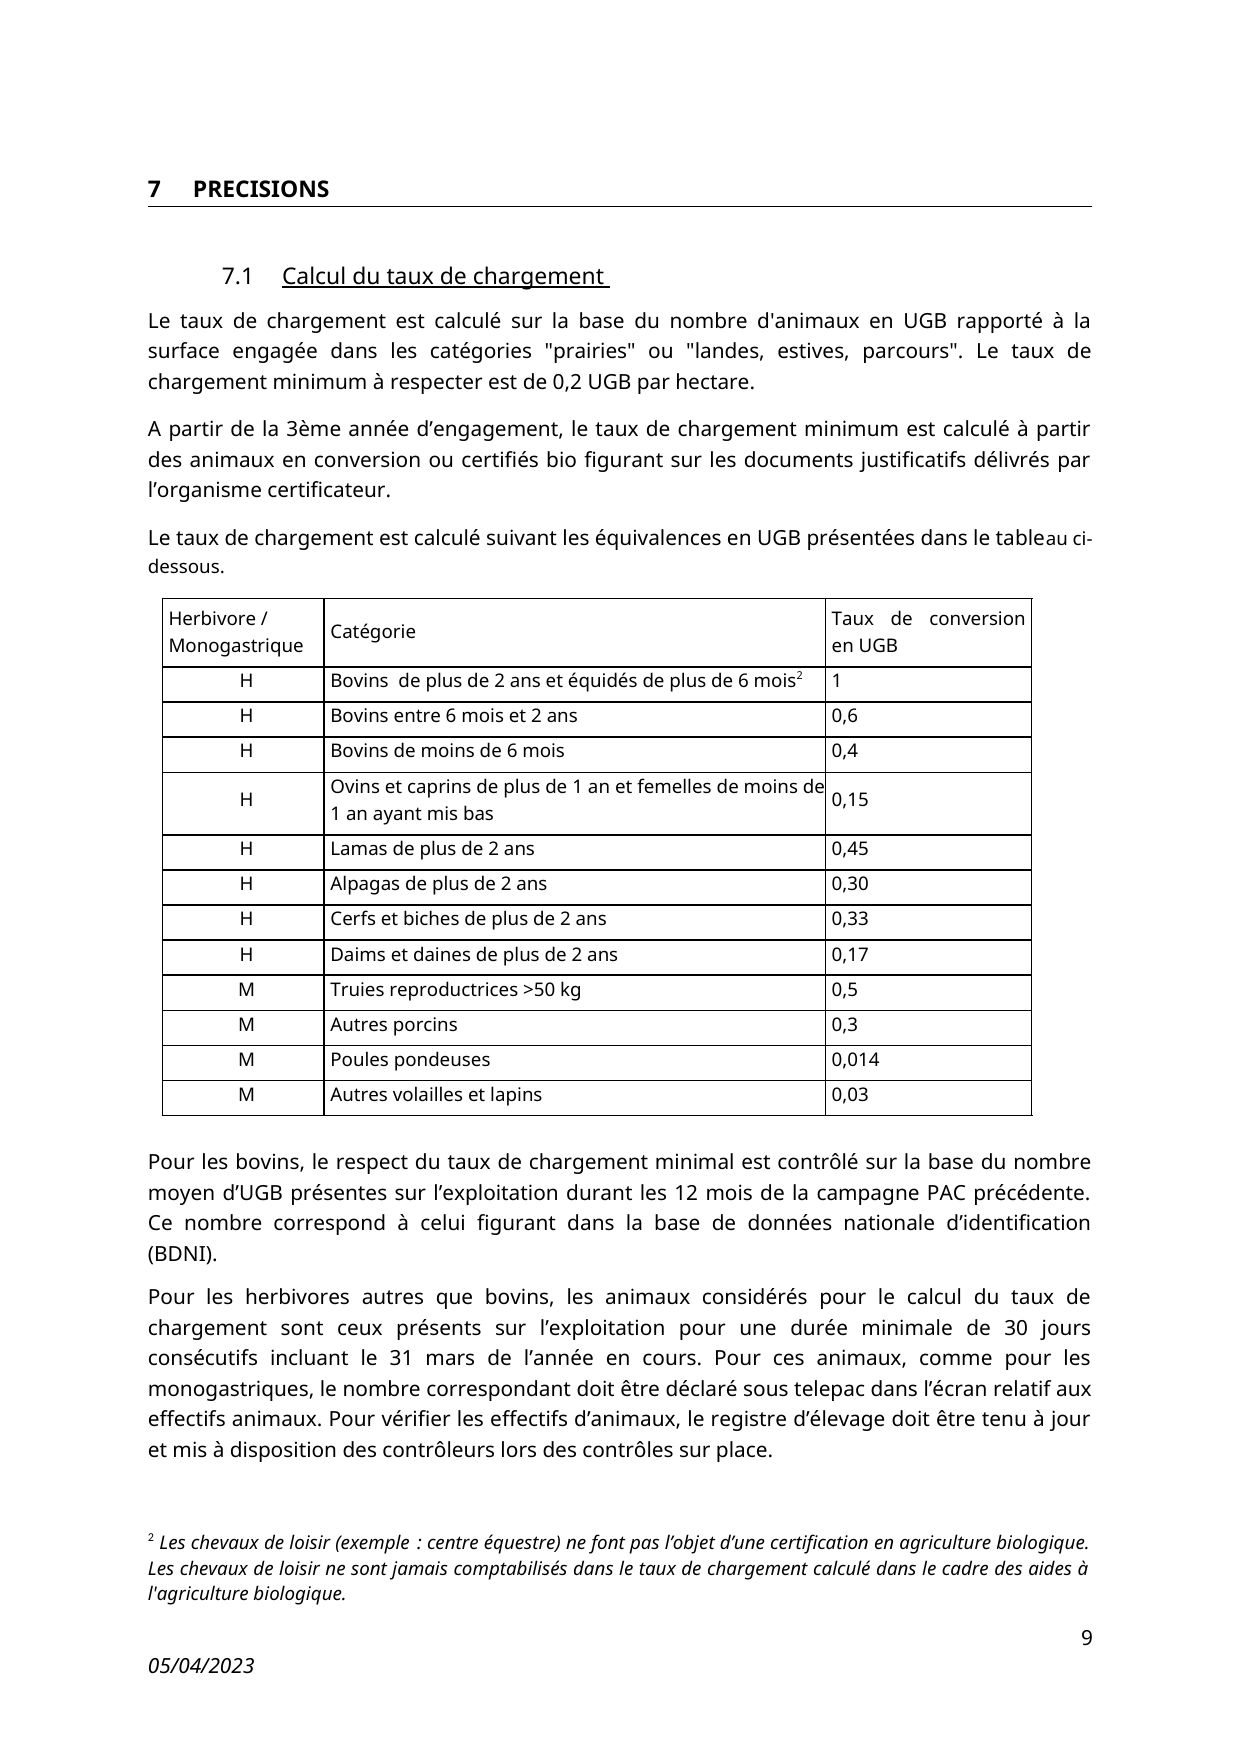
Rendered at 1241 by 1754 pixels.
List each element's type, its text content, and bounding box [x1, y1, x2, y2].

table_cell H [163, 941, 323, 974]
table_cell H [163, 871, 323, 904]
table_cell H [163, 773, 323, 834]
table_cell Bovins de plus de 2 ans et équidés de plus de 6 mois [325, 668, 825, 701]
table_cell Poules pondeuses [325, 1046, 825, 1080]
table_cell H [163, 906, 323, 939]
text A partir de la 3ème année d’engagement, le taux de chargement minimum est calculé à partir des animaux en conversion ou certifiés bio figurant sur les documents justificatifs délivrés par l’organisme certificateur. [148, 414, 1092, 504]
table_cell H [163, 836, 323, 869]
table_header Catégorie [325, 599, 825, 666]
table_cell 1 [826, 668, 1031, 701]
table_cell 0,33 [826, 906, 1031, 939]
table_cell Autres volailles et lapins [325, 1081, 825, 1115]
table_cell M [163, 1011, 323, 1044]
table_header Taux de conversion en UGB [826, 599, 1031, 666]
table_cell Ovins et caprins de plus de 1 an et femelles de moins de 1 an ayant mis bas [325, 773, 825, 834]
table_cell H [163, 738, 323, 771]
table_cell 0,4 [826, 738, 1031, 771]
table_cell 0,03 [826, 1081, 1031, 1115]
text Pour les bovins, le respect du taux de chargement minimal est contrôlé sur la base du nombre moyen d’UGB présentes sur l’exploitation durant les 12 mois de la campagne PAC précédente. Ce nombre correspond à celui figurant dans la base de données nationale d’identification (BDNI). [148, 1147, 1092, 1267]
table_cell M [163, 976, 323, 1009]
subtitle PRECISIONS [148, 173, 1092, 206]
text Le taux de chargement est calculé sur la base du nombre d'animaux en UGB rapporté à la surface engagée dans les catégories "prairies" ou "landes, estives, parcours". Le taux de chargement minimum à respecter est de 0,2 UGB par hectare. [148, 306, 1092, 396]
table_cell M [163, 1046, 323, 1080]
table_cell Bovins entre 6 mois et 2 ans [325, 703, 825, 736]
table_cell 0,014 [826, 1046, 1031, 1080]
table_cell Lamas de plus de 2 ans [325, 836, 825, 869]
table_cell H [163, 703, 323, 736]
table_cell Bovins de moins de 6 mois [325, 738, 825, 771]
table_cell Alpagas de plus de 2 ans [325, 871, 825, 904]
table_cell 0,6 [826, 703, 1031, 736]
subtitle Calcul du taux de chargement [222, 259, 1092, 291]
table_cell 0,5 [826, 976, 1031, 1009]
table_cell Autres porcins [325, 1011, 825, 1044]
text Le taux de chargement est calculé suivant les équivalences en UGB présentées dans le tableau ci-dessous. [148, 523, 1092, 579]
table_cell 0,45 [826, 836, 1031, 869]
text Pour les herbivores autres que bovins, les animaux considérés pour le calcul du taux de chargement sont ceux présents sur l’exploitation pour une durée minimale de 30 jours consécutifs incluant le 31 mars de l’année en cours. Pour ces animaux, comme pour les monogastriques, le nombre correspondant doit être déclaré sous telepac dans l’écran relatif aux effectifs animaux. Pour vérifier les effectifs d’animaux, le registre d’élevage doit être tenu à jour et mis à disposition des contrôleurs lors des contrôles sur place. [148, 1282, 1092, 1463]
table_cell 0,15 [826, 773, 1031, 834]
table_cell Cerfs et biches de plus de 2 ans [325, 906, 825, 939]
table_cell H [163, 668, 323, 701]
table_cell 0,30 [826, 871, 1031, 904]
table_cell 0,17 [826, 941, 1031, 974]
table_cell M [163, 1081, 323, 1115]
table_cell Truies reproductrices >50 kg [325, 976, 825, 1009]
table_cell 0,3 [826, 1011, 1031, 1044]
table_header Herbivore / Monogastrique [163, 599, 323, 666]
table_cell Daims et daines de plus de 2 ans [325, 941, 825, 974]
